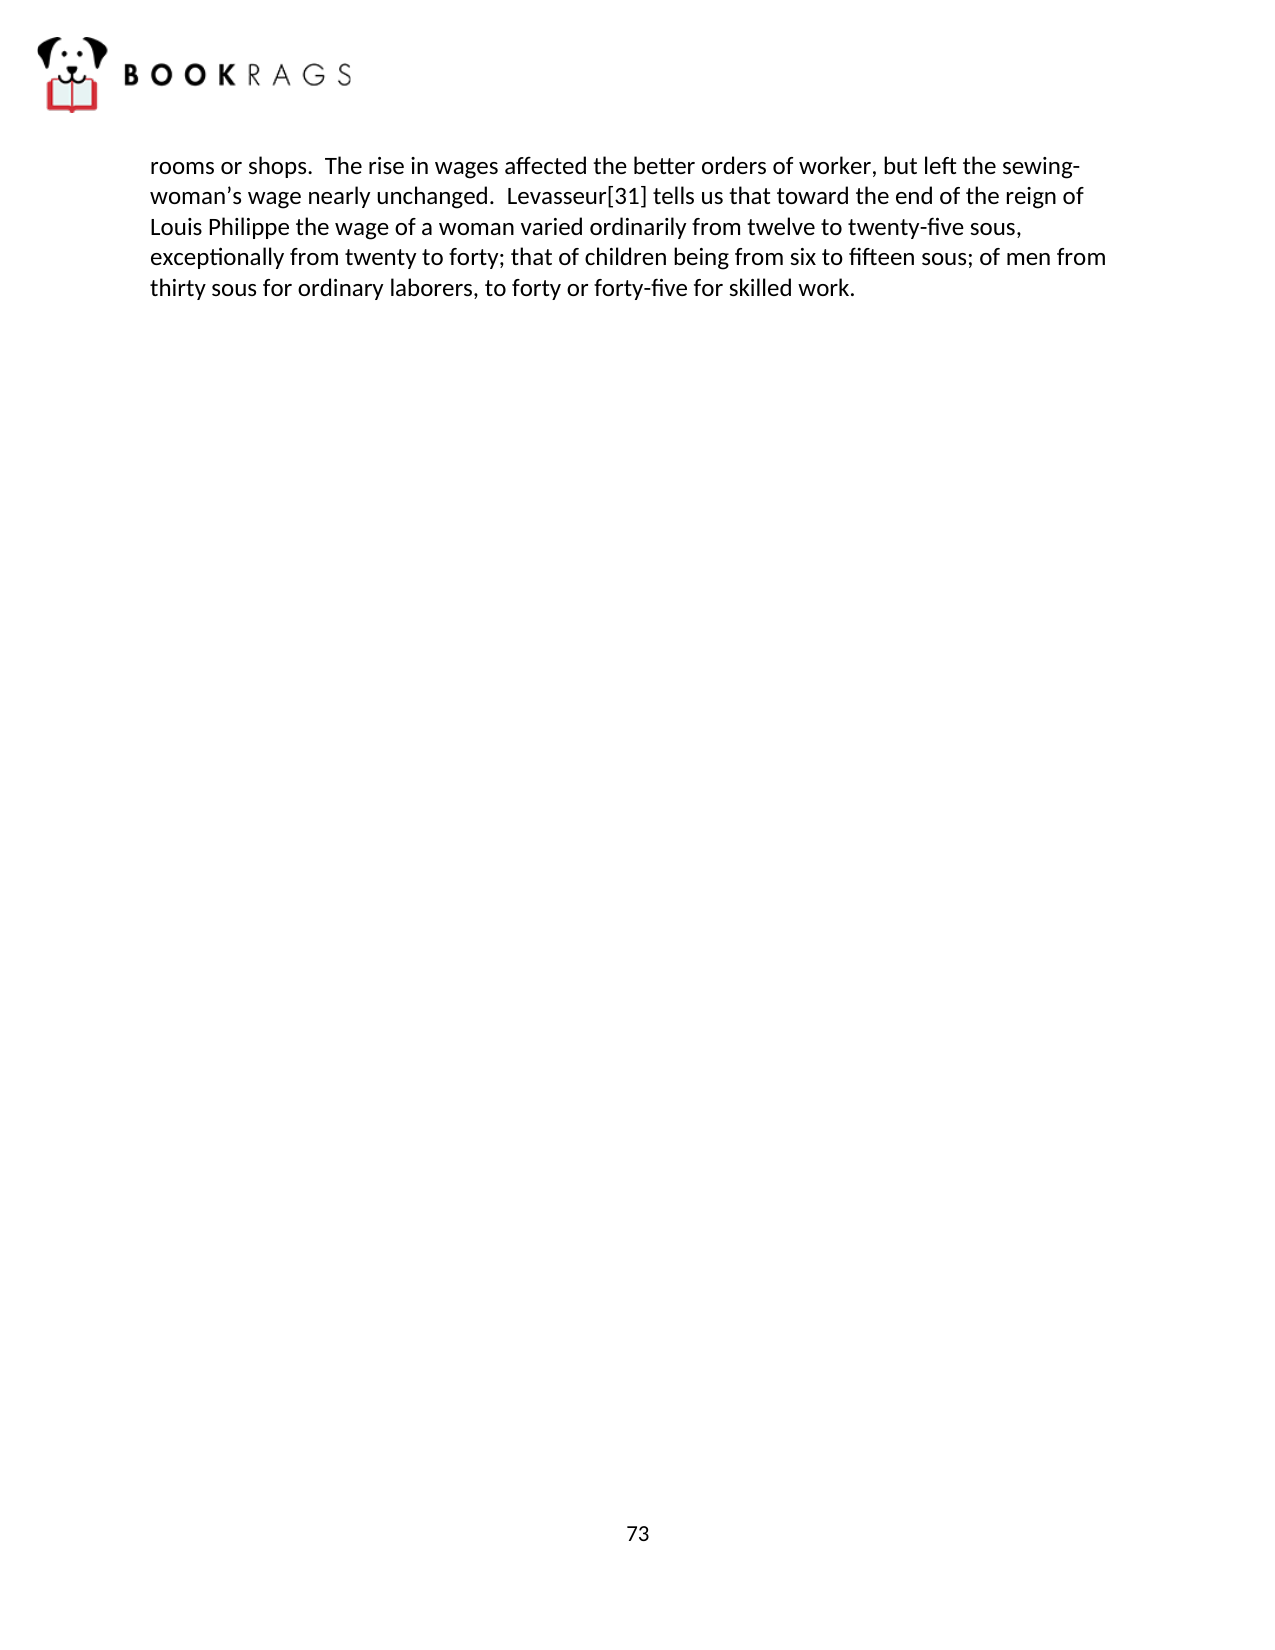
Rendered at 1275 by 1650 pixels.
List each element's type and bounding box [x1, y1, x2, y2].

picture [37, 37, 351, 113]
text [150, 150, 1125, 303]
